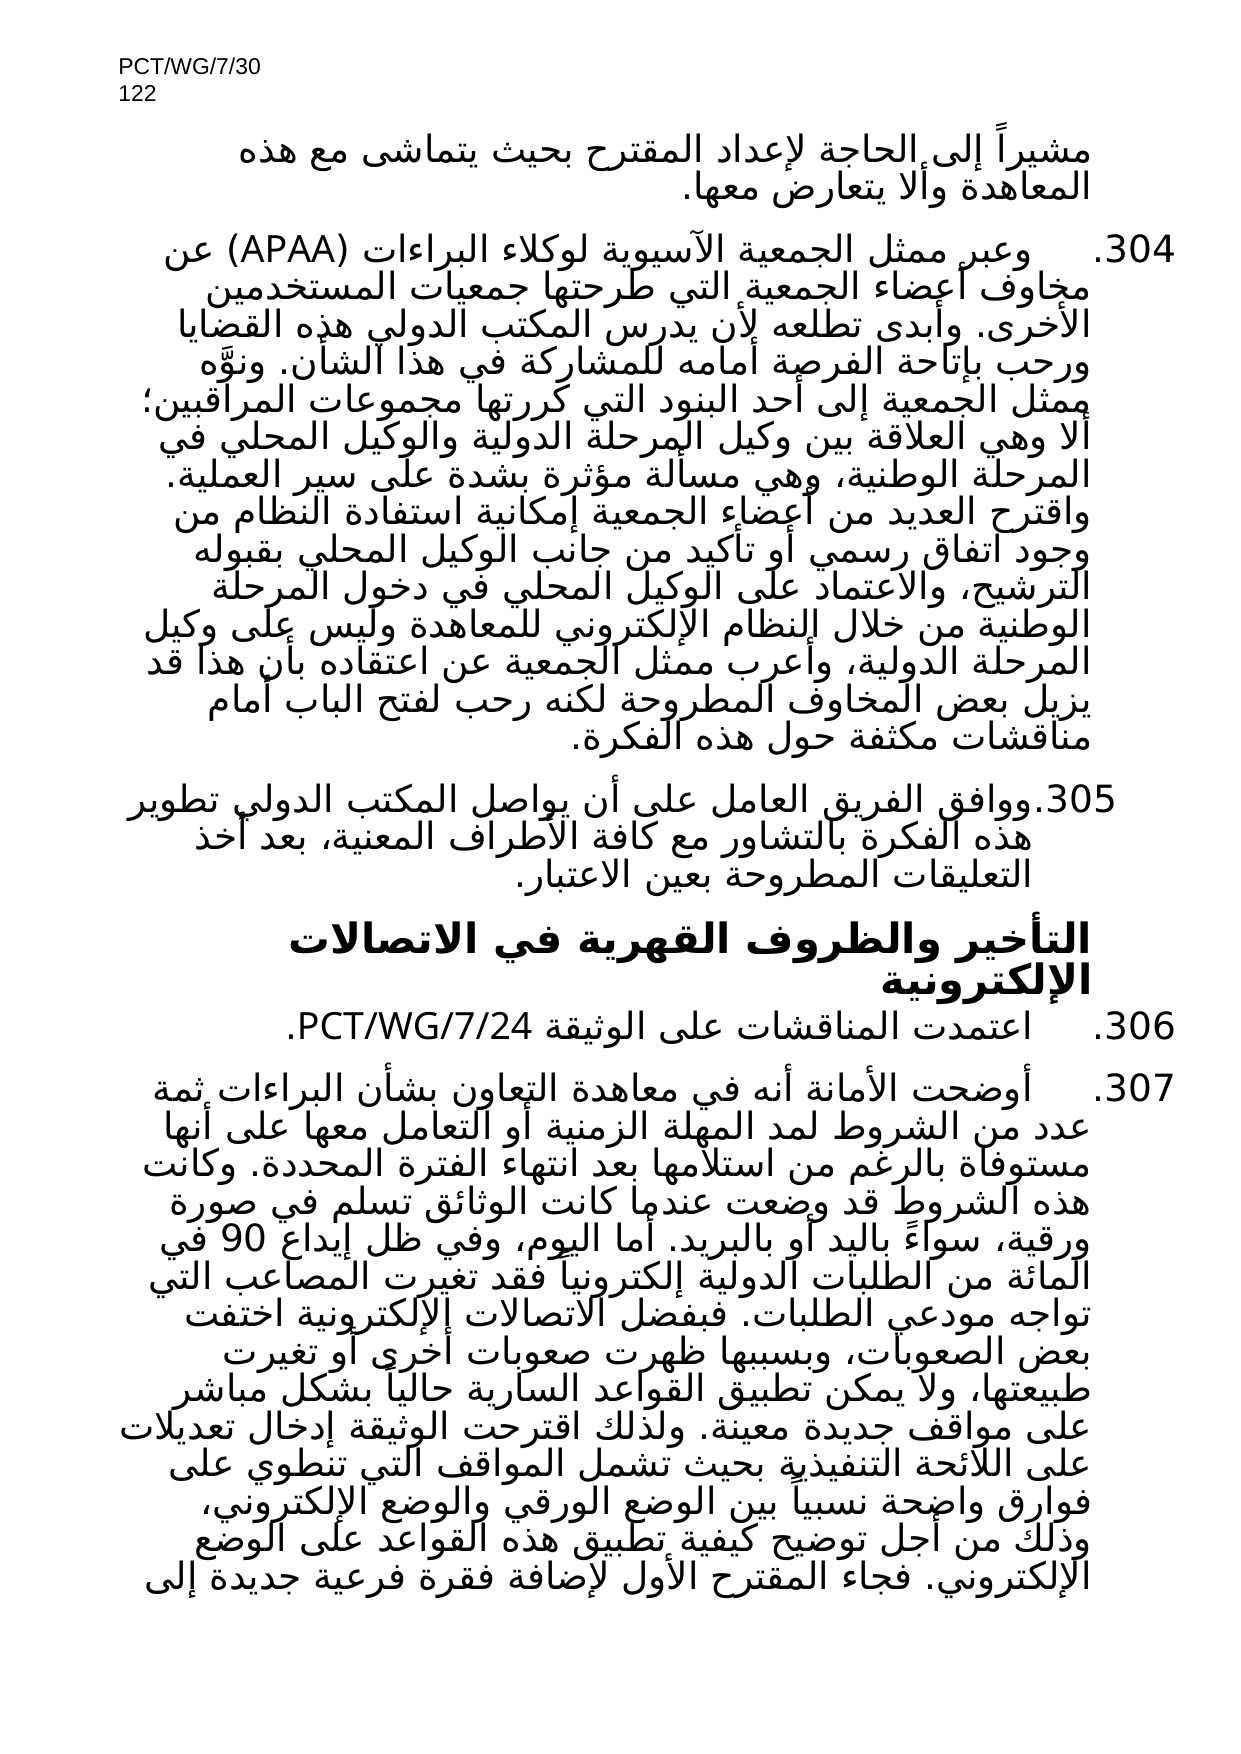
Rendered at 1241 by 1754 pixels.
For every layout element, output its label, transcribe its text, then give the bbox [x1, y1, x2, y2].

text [118, 1072, 1092, 1597]
text وعبر ممثل الجمعية الآسيوية لوكلاء البراءات (APAA) عن مخاوف أعضاء الجمعية التي طرحتها جمعيات المستخدمين الأخرى. وأبدى تطلعه لأن يدرس المكتب الدولي هذه القضايا ورحب بإتاحة الفرصة أمامه للمشاركة في هذا الشأن. ونوَّه ممثل الجمعية إلى أحد البنود التي كررتها مجموعات المراقبين؛ ألا وهي العلاقة بين وكيل المرحلة الدولية والوكيل المحلي في المرحلة الوطنية، وهي مسألة مؤثرة بشدة على سير العملية. واقترح العديد من أعضاء الجمعية إمكانية استفادة النظام من وجود اتفاق رسمي أو تأكيد من جانب الوكيل المحلي بقبوله الترشيح، والاعتماد على الوكيل المحلي في دخول المرحلة الوطنية من خلال النظام الإلكتروني للمعاهدة وليس على وكيل المرحلة الدولية، وأعرب ممثل الجمعية عن اعتقاده بأن هذا قد يزيل بعض المخاوف المطروحة لكنه رحب لفتح الباب أمام مناقشات مكثفة حول هذه الفكرة. [118, 232, 1092, 757]
text اعتمدت المناقشات على الوثيقة PCT/WG/7/24. [118, 1009, 1092, 1047]
text ووافق الفريق العامل على أن يواصل المكتب الدولي تطوير هذه الفكرة بالتشاور مع كافة الأطراف المعنية، بعد أخذ التعليقات المطروحة بعين الاعتبار. [118, 782, 1033, 895]
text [118, 132, 1092, 207]
subtitle التأخير والظروف القهرية في الاتصالات الإلكترونية [118, 920, 1092, 1003]
